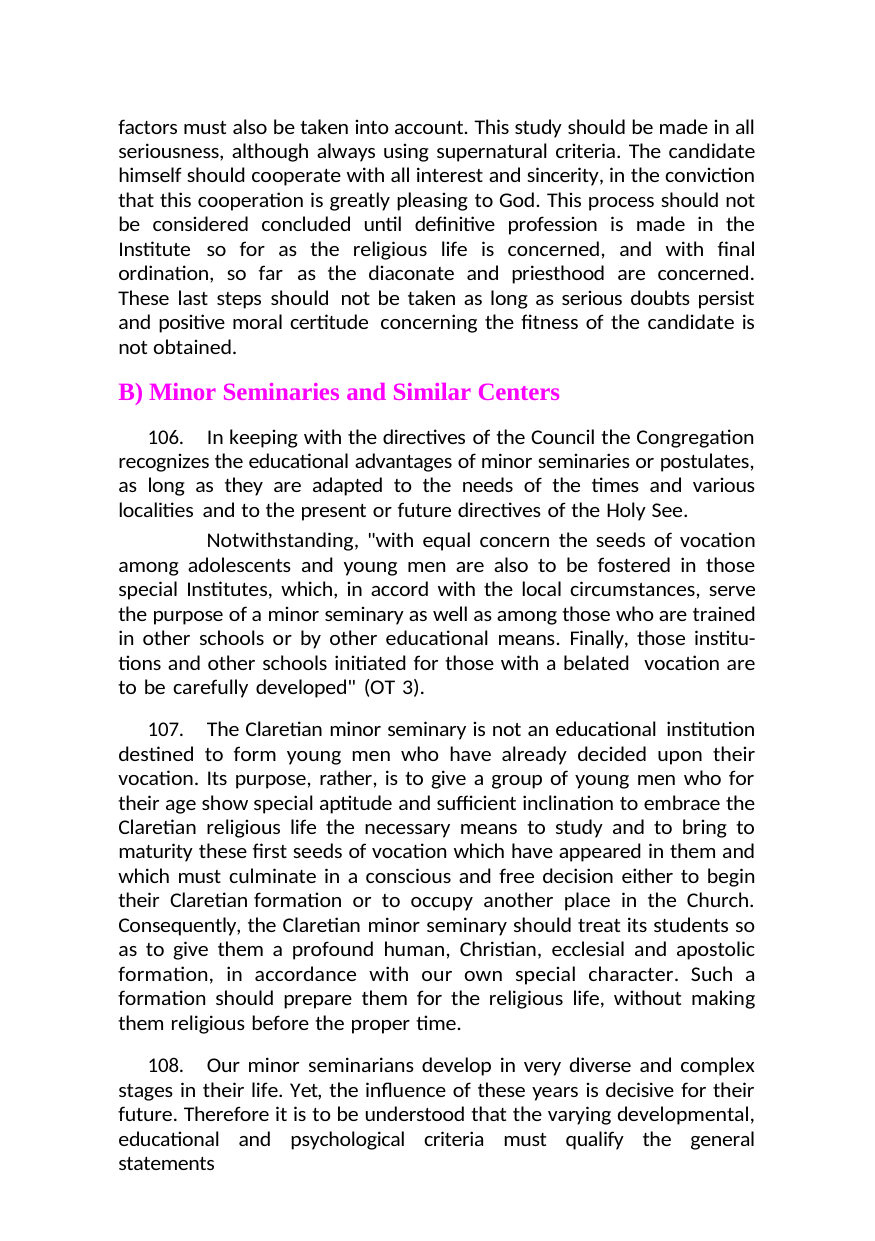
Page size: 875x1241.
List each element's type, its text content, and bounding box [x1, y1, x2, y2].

list The Claretian minor seminary is not an educational institution destined to form young men who have already decided upon their vocation. Its purpose, rather, is to give a group of young men who for their age show special aptitude and sufficient inclination to embrace the Claretian religious life the necessary means to study and to bring to maturity these first seeds of vocation which have appeared in them and which must culminate in a conscious and free decision either to begin their Claretian formation or to occupy another place in the Church. Consequently, the Claretian minor seminary should treat its students so as to give them a profound human, Christian, ecclesial and apostolic formation, in accordance with our own special character. Such a formation should prepare them for the religious life, without making them religious before the proper time. [118, 717, 755, 1035]
text factors must also be taken into account. This study should be made in all seriousness, although always using supernatural criteria. The candidate himself should cooperate with all interest and sincerity, in the conviction that this cooperation is greatly pleasing to God. This process should not be considered concluded until definitive profession is made in the Institute so for as the religious life is concerned, and with final ordination, so far as the diaconate and priesthood are concerned. These last steps should not be taken as long as serious doubts persist and positive moral certitude concerning the fitness of the candidate is not obtained. [118, 115, 756, 359]
list In keeping with the directives of the Council the Congregation recognizes the educational advantages of minor seminaries or postulates, as long as they are adapted to the needs of the times and various localities and to the present or future directives of the Holy See. [118, 425, 755, 523]
list Our minor seminarians develop in very diverse and complex stages in their life. Yet, the influence of these years is decisive for their future. Therefore it is to be understood that the varying developmental, educational and psychological criteria must qualify the general statements [118, 1053, 755, 1176]
text Notwithstanding, "with equal concern the seeds of vocation among adolescents and young men are also to be fostered in those special Institutes, which, in accord with the local circumstances, serve the purpose of a minor seminary as well as among those who are trained in other schools or by other educational means. Finally, those institu- tions and other schools initiated for those with a belated vocation are to be carefully developed" (OT 3). [118, 528, 756, 700]
subtitle Minor Seminaries and Similar Centers [118, 377, 768, 405]
